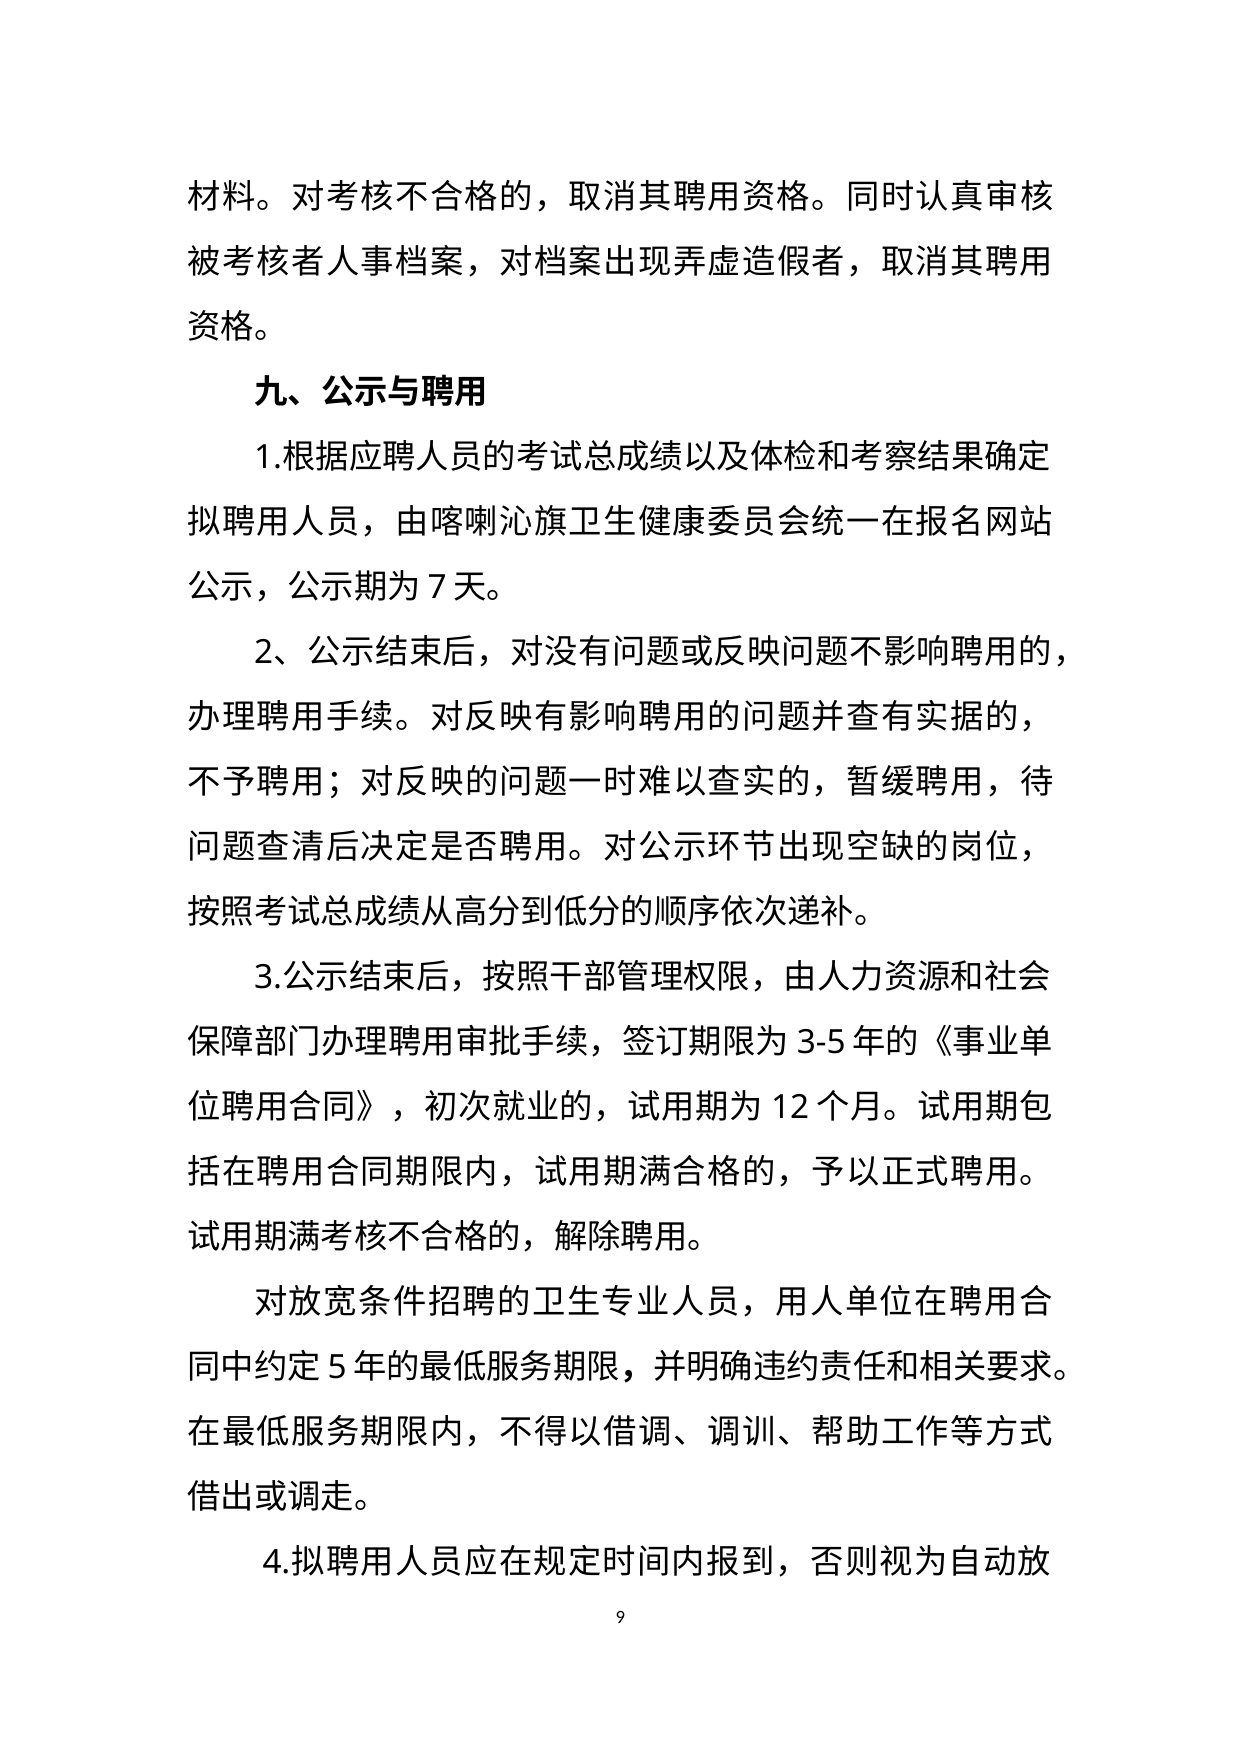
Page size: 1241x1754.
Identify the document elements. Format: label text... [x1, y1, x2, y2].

text 1.根据应聘人员的考试总成绩以及体检和考察结果确定拟聘用人员，由喀喇沁旗卫生健康委员会统一在报名网站公示，公示期为7天。 [187, 422, 1053, 617]
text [187, 1527, 1053, 1592]
text 3.公示结束后，按照干部管理权限，由人力资源和社会保障部门办理聘用审批手续，签订期限为3-5年的《事业单位聘用合同》，初次就业的，试用期为12个月。试用期包括在聘用合同期限内，试用期满合格的，予以正式聘用。试用期满考核不合格的，解除聘用。 [187, 942, 1053, 1267]
text 对放宽条件招聘的卫生专业人员，用人单位在聘用合同中约定5年的最低服务期限，并明确违约责任和相关要求。在最低服务期限内，不得以借调、调训、帮助工作等方式借出或调走。 [187, 1267, 1053, 1527]
text 2、公示结束后，对没有问题或反映问题不影响聘用的，办理聘用手续。对反映有影响聘用的问题并查有实据的，不予聘用；对反映的问题一时难以查实的，暂缓聘用，待问题查清后决定是否聘用。对公示环节出现空缺的岗位，按照考试总成绩从高分到低分的顺序依次递补。 [187, 617, 1053, 942]
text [187, 162, 1053, 357]
text 九、公示与聘用 [187, 357, 1053, 422]
